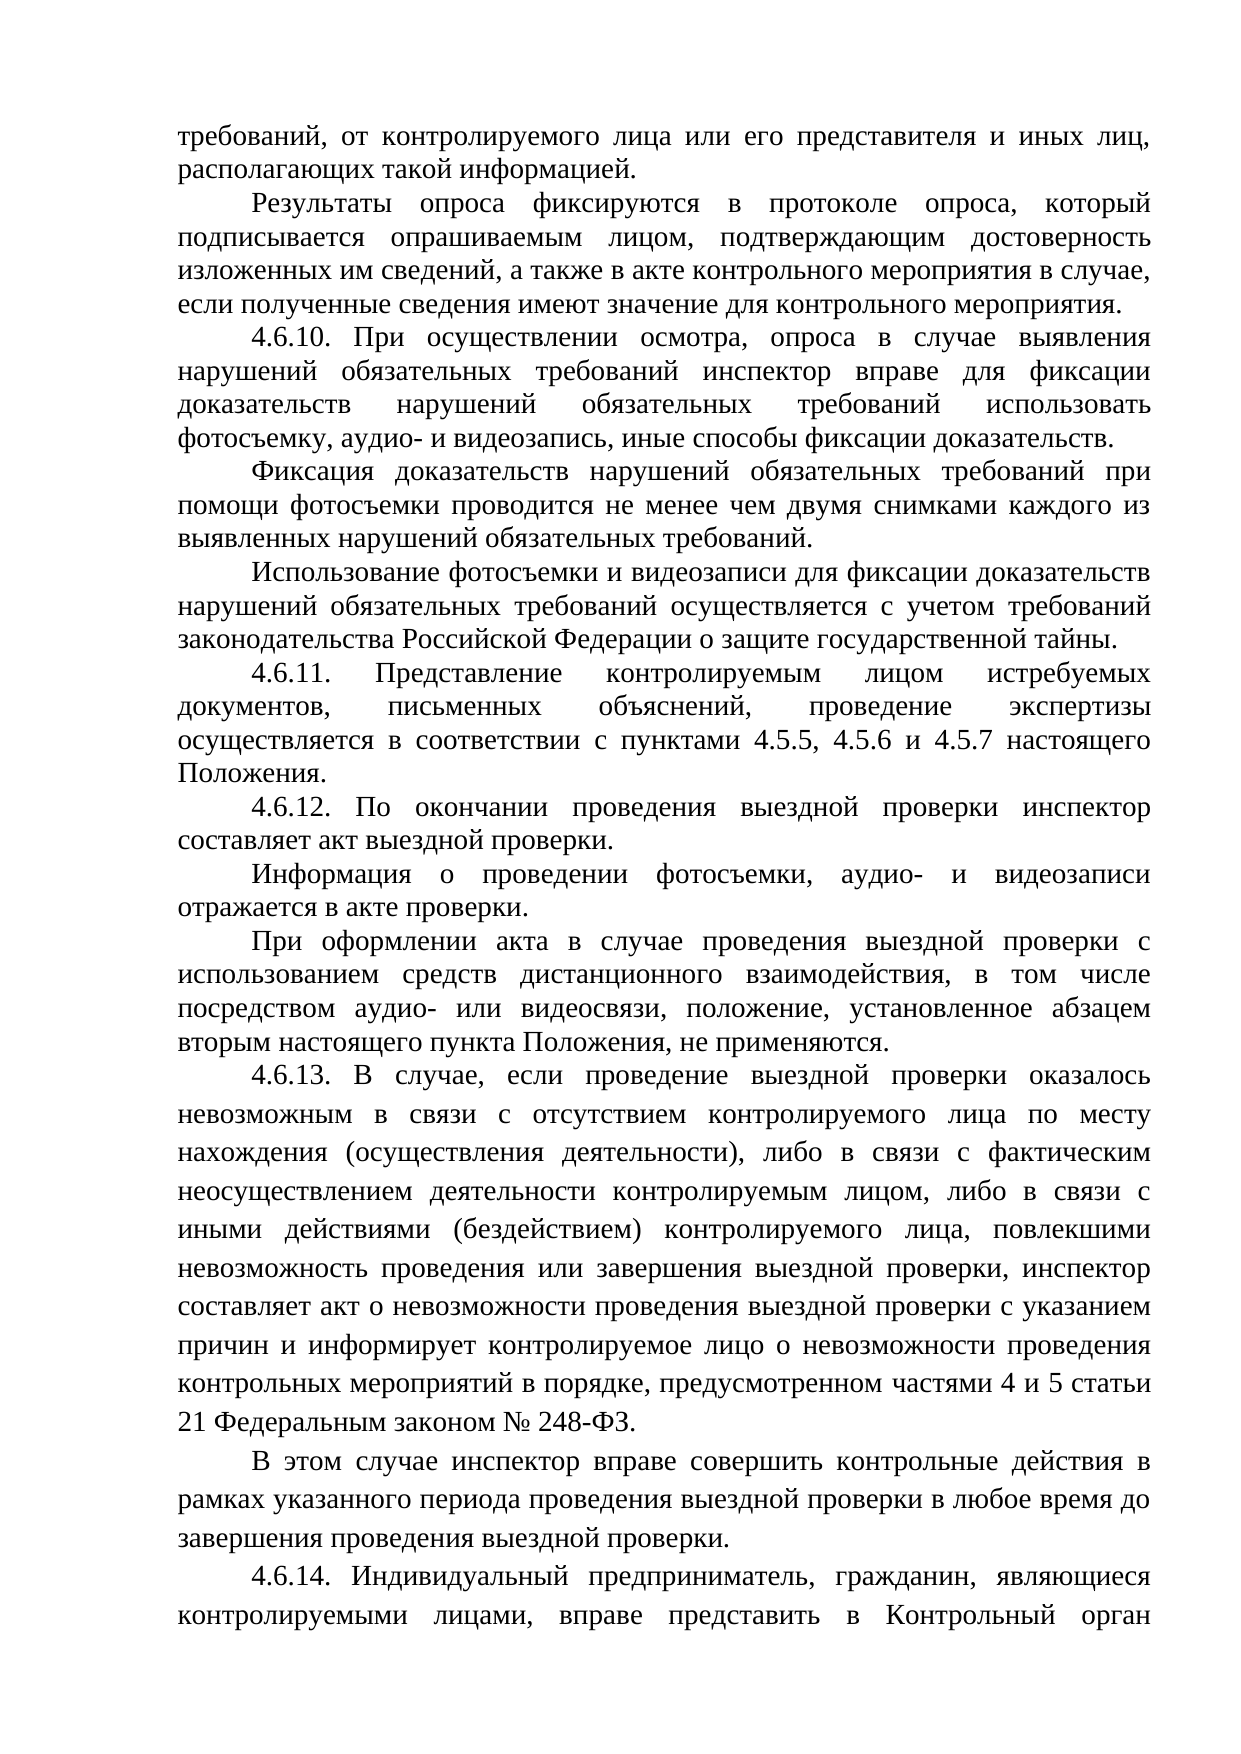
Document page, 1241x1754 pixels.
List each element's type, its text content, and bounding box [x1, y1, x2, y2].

text 4.6.13. В случае, если проведение выездной проверки оказалось невозможным в связи с отсутствием контролируемого лица по месту нахождения (осуществления деятельности), либо в связи с фактическим неосуществлением деятельности контролируемым лицом, либо в связи с иными действиями (бездействием) контролируемого лица, повлекшими невозможность проведения или завершения выездной проверки, инспектор составляет акт о невозможности проведения выездной проверки с указанием причин и информирует контролируемое лицо о невозможности проведения контрольных мероприятий в порядке, предусмотренном частями 4 и 5 статьи 21 Федеральным законом № 248-ФЗ. [177, 1057, 1152, 1438]
text Использование фотосъемки и видеозаписи для фиксации доказательств нарушений обязательных требований осуществляется с учетом требований законодательства Российской Федерации о защите государственной тайны. [177, 554, 1152, 655]
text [177, 1558, 1152, 1630]
text При оформлении акта в случае проведения выездной проверки с использованием средств дистанционного взаимодействия, в том числе посредством аудио- или видеосвязи, положение, установленное абзацем вторым настоящего пункта Положения, не применяются. [177, 923, 1152, 1057]
text 4.6.12. По окончании проведения выездной проверки инспектор составляет акт выездной проверки. [177, 789, 1152, 856]
text Фиксация доказательств нарушений обязательных требований при помощи фотосъемки проводится не менее чем двумя снимками каждого из выявленных нарушений обязательных требований. [177, 453, 1152, 554]
text 4.6.11. Представление контролируемым лицом истребуемых документов, письменных объяснений, проведение экспертизы осуществляется в соответствии с пунктами 4.5.5, 4.5.6 и 4.5.7 настоящего Положения. [177, 655, 1152, 789]
text 4.6.10. При осуществлении осмотра, опроса в случае выявления нарушений обязательных требований инспектор вправе для фиксации доказательств нарушений обязательных требований использовать фотосъемку, аудио- и видеозапись, иные способы фиксации доказательств. [177, 319, 1152, 453]
text Результаты опроса фиксируются в протоколе опроса, который подписывается опрашиваемым лицом, подтверждающим достоверность изложенных им сведений, а также в акте контрольного мероприятия в случае, если полученные сведения имеют значение для контрольного мероприятия. [177, 185, 1152, 319]
text Информация о проведении фотосъемки, аудио- и видеозаписи отражается в акте проверки. [177, 856, 1152, 923]
text В этом случае инспектор вправе совершить контрольные действия в рамках указанного периода проведения выездной проверки в любое время до завершения проведения выездной проверки. [177, 1443, 1152, 1553]
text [177, 118, 1152, 185]
